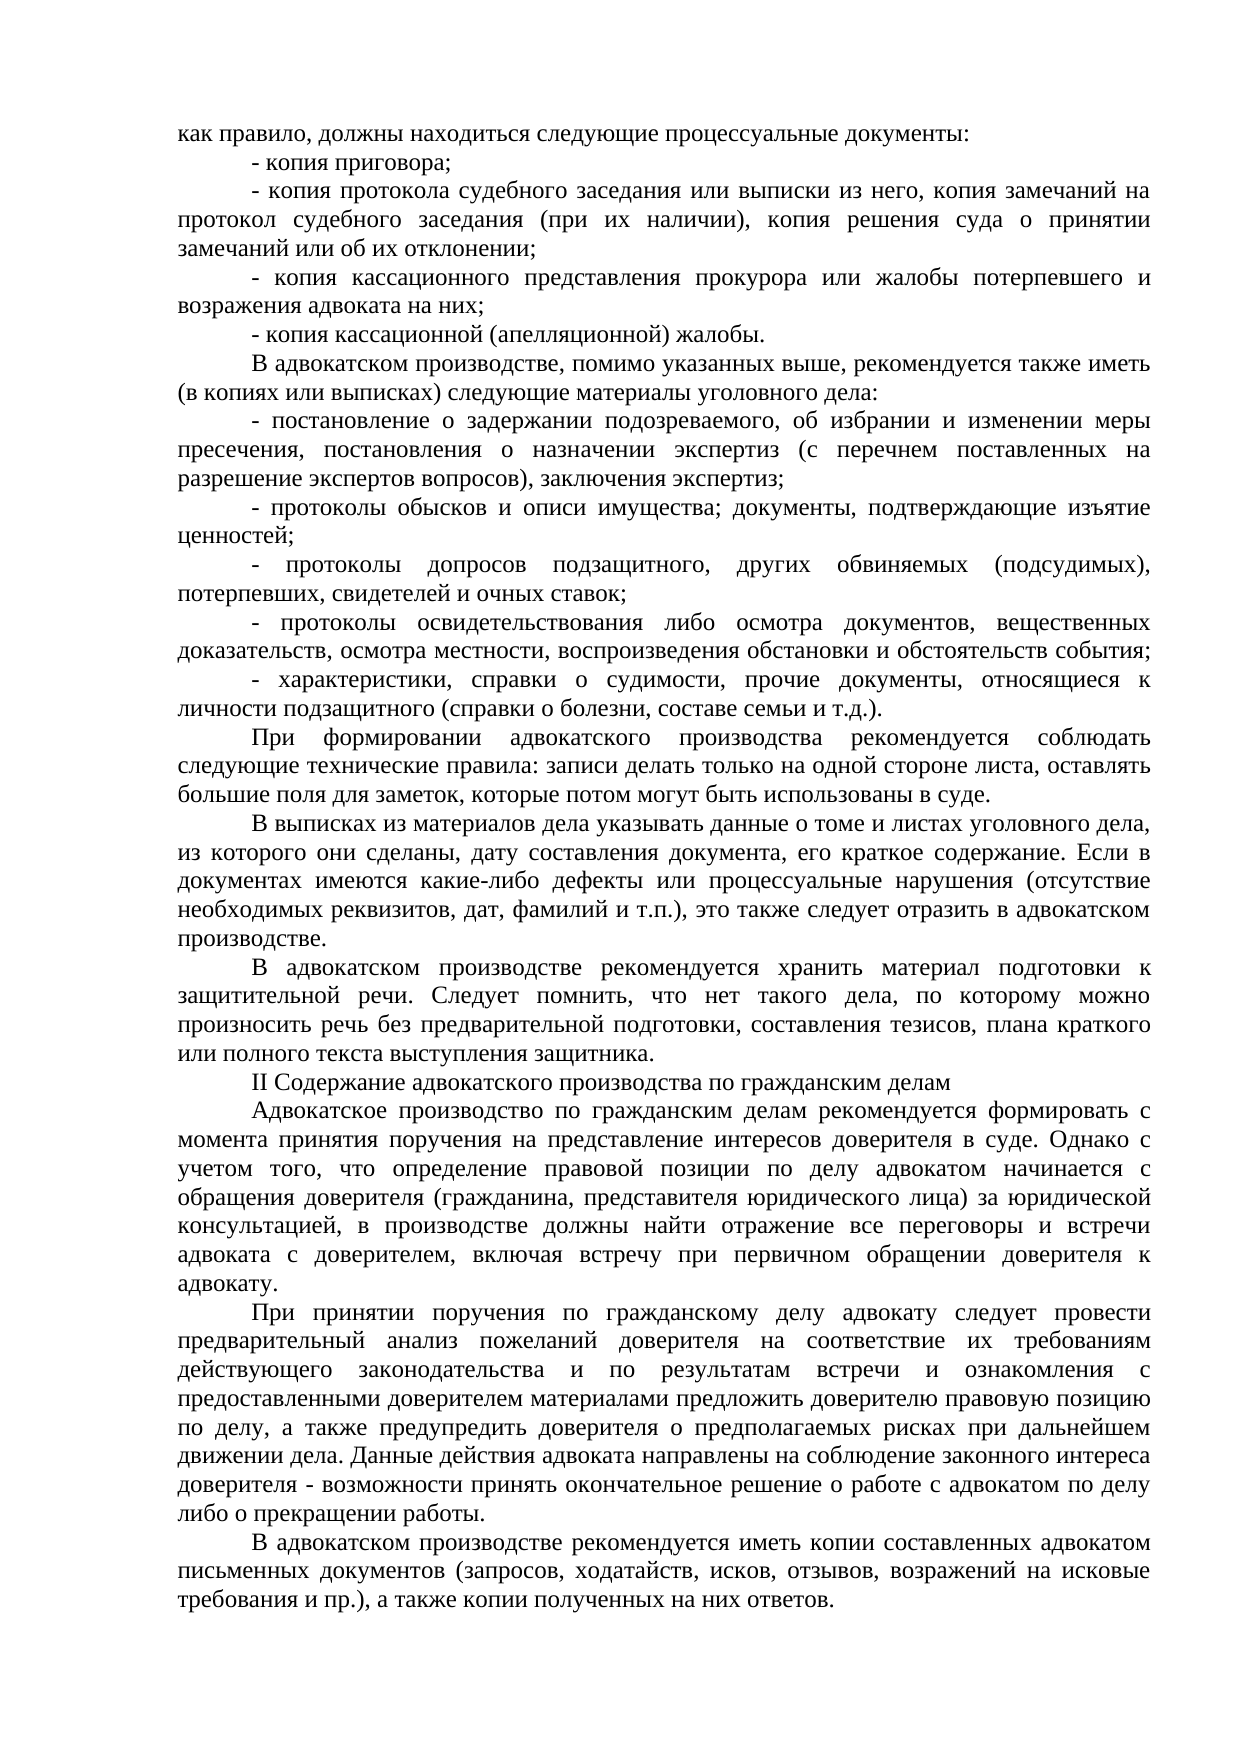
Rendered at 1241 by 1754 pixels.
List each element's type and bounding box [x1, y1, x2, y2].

text [177, 118, 1152, 1613]
